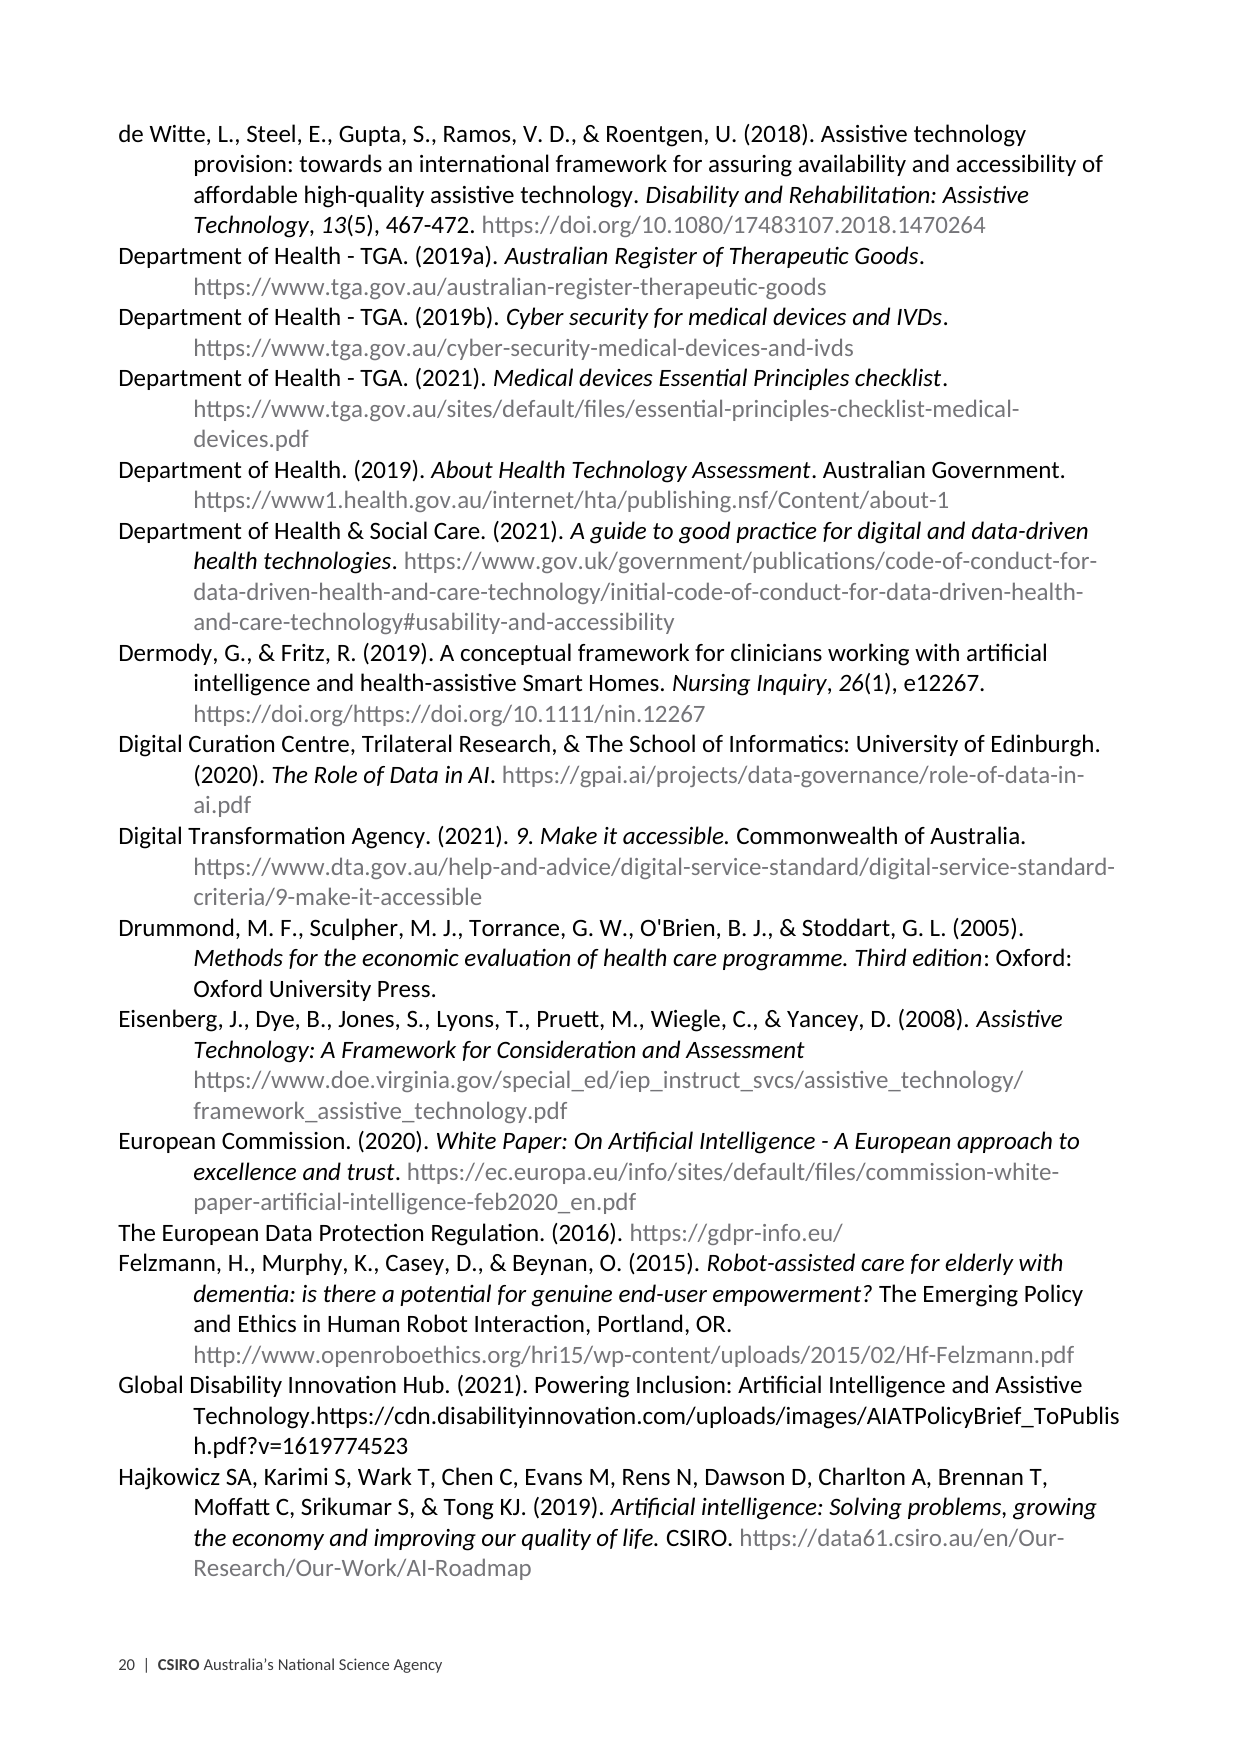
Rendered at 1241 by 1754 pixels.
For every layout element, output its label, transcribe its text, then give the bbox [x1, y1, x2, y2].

text European Commission. (2020). White Paper: On Artificial Intelligence - A European approach to excellence and trust. https://ec.europa.eu/info/sites/default/files/commission-white-paper-artificial-intelligence-feb2020_en.pdf [118, 1125, 1122, 1217]
text Digital Curation Centre, Trilateral Research, & The School of Informatics: University of Edinburgh. (2020). The Role of Data in AI. https://gpai.ai/projects/data-governance/role-of-data-in-ai.pdf [118, 728, 1122, 820]
text Digital Transformation Agency. (2021). 9. Make it accessible. Commonwealth of Australia. https://www.dta.gov.au/help-and-advice/digital-service-standard/digital-service-standard-criteria/9-make-it-accessible [118, 820, 1122, 912]
text Department of Health - TGA. (2019b). Cyber security for medical devices and IVDs. https://www.tga.gov.au/cyber-security-medical-devices-and-ivds [118, 301, 1122, 362]
text Department of Health - TGA. (2019a). Australian Register of Therapeutic Goods. https://www.tga.gov.au/australian-register-therapeutic-goods [118, 240, 1122, 301]
text Department of Health - TGA. (2021). Medical devices Essential Principles checklist. https://www.tga.gov.au/sites/default/files/essential-principles-checklist-medical-devices.pdf [118, 362, 1122, 454]
text Department of Health & Social Care. (2021). A guide to good practice for digital and data-driven health technologies. https://www.gov.uk/government/publications/code-of-conduct-for-data-driven-health-and-care-technology/initial-code-of-conduct-for-data-driven-health-and-care-technology#usability-and-accessibility [118, 515, 1122, 637]
text Hajkowicz SA, Karimi S, Wark T, Chen C, Evans M, Rens N, Dawson D, Charlton A, Brennan T, Moffatt C, Srikumar S, & Tong KJ. (2019). Artificial intelligence: Solving problems, growing the economy and improving our quality of life. CSIRO. https://data61.csiro.au/en/Our-Research/Our-Work/AI-Roadmap [118, 1461, 1122, 1583]
text Eisenberg, J., Dye, B., Jones, S., Lyons, T., Pruett, M., Wiegle, C., & Yancey, D. (2008). Assistive Technology: A Framework for Consideration and Assessment https://www.doe.virginia.gov/special_ed/iep_instruct_svcs/assistive_technology/framework_assistive_technology.pdf [118, 1003, 1122, 1125]
text Dermody, G., & Fritz, R. (2019). A conceptual framework for clinicians working with artificial intelligence and health-assistive Smart Homes. Nursing Inquiry, 26(1), e12267. https://doi.org/https://doi.org/10.1111/nin.12267 [118, 637, 1122, 728]
text Felzmann, H., Murphy, K., Casey, D., & Beynan, O. (2015). Robot-assisted care for elderly with dementia: is there a potential for genuine end-user empowerment? The Emerging Policy and Ethics in Human Robot Interaction, Portland, OR. http://www.openroboethics.org/hri15/wp-content/uploads/2015/02/Hf-Felzmann.pdf [118, 1247, 1122, 1369]
text de Witte, L., Steel, E., Gupta, S., Ramos, V. D., & Roentgen, U. (2018). Assistive technology provision: towards an international framework for assuring availability and accessibility of affordable high-quality assistive technology. Disability and Rehabilitation: Assistive Technology, 13(5), 467-472. https://doi.org/10.1080/17483107.2018.1470264 [118, 118, 1122, 240]
text Global Disability Innovation Hub. (2021). Powering Inclusion: Artificial Intelligence and Assistive Technology.https://cdn.disabilityinnovation.com/uploads/images/AIATPolicyBrief_ToPublish.pdf?v=1619774523 [118, 1369, 1122, 1461]
text The European Data Protection Regulation. (2016). https://gdpr-info.eu/ [118, 1217, 1122, 1247]
text Drummond, M. F., Sculpher, M. J., Torrance, G. W., O'Brien, B. J., & Stoddart, G. L. (2005). Methods for the economic evaluation of health care programme. Third edition: Oxford: Oxford University Press. [118, 912, 1122, 1003]
text Department of Health. (2019). About Health Technology Assessment. Australian Government. https://www1.health.gov.au/internet/hta/publishing.nsf/Content/about-1 [118, 454, 1122, 515]
